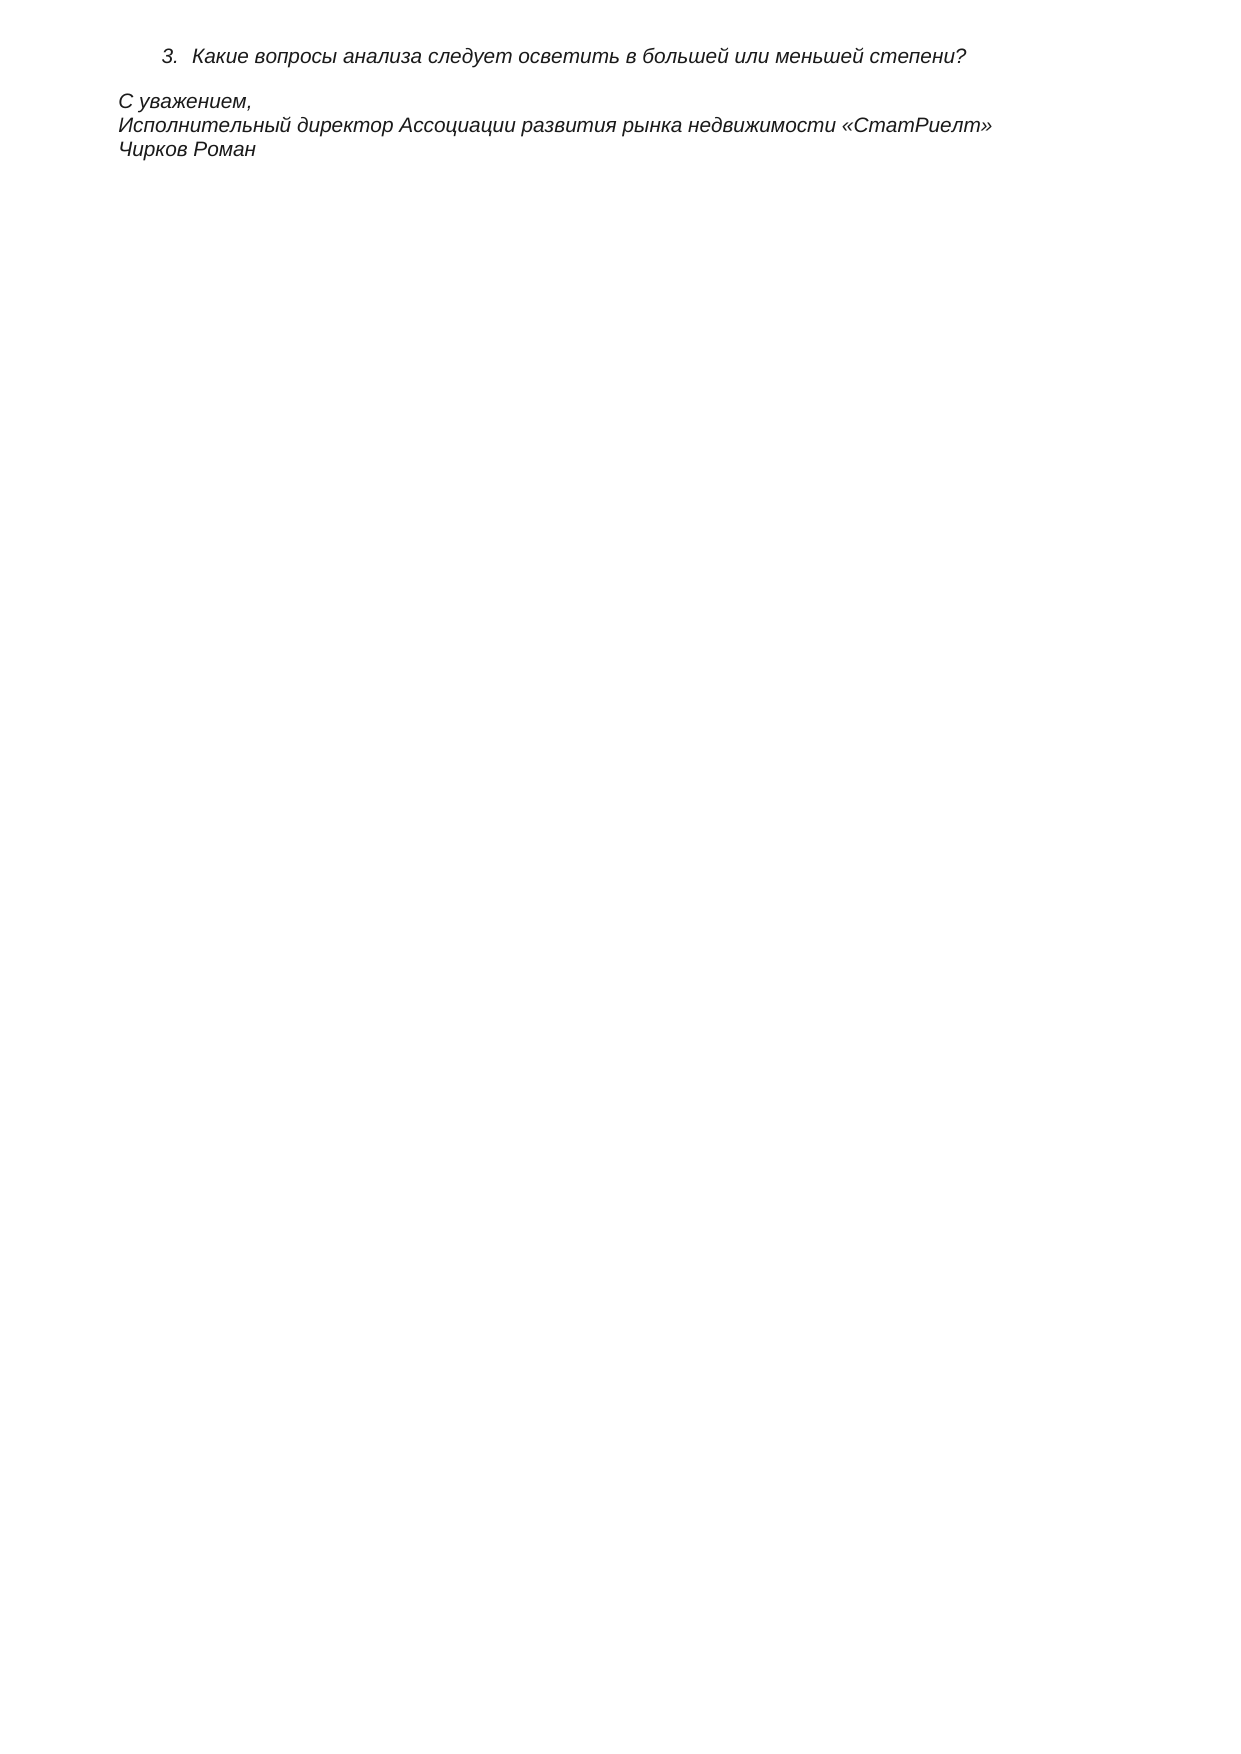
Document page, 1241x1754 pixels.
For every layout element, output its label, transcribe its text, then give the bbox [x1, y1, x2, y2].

text Исполнительный директор Ассоциации развития рынка недвижимости «СтатРиелт» [118, 113, 1181, 137]
text Чирков Роман [118, 137, 1181, 161]
text С уважением, [118, 89, 1181, 113]
list Какие вопросы анализа следует осветить в большей или меньшей степени? [133, 44, 1181, 68]
